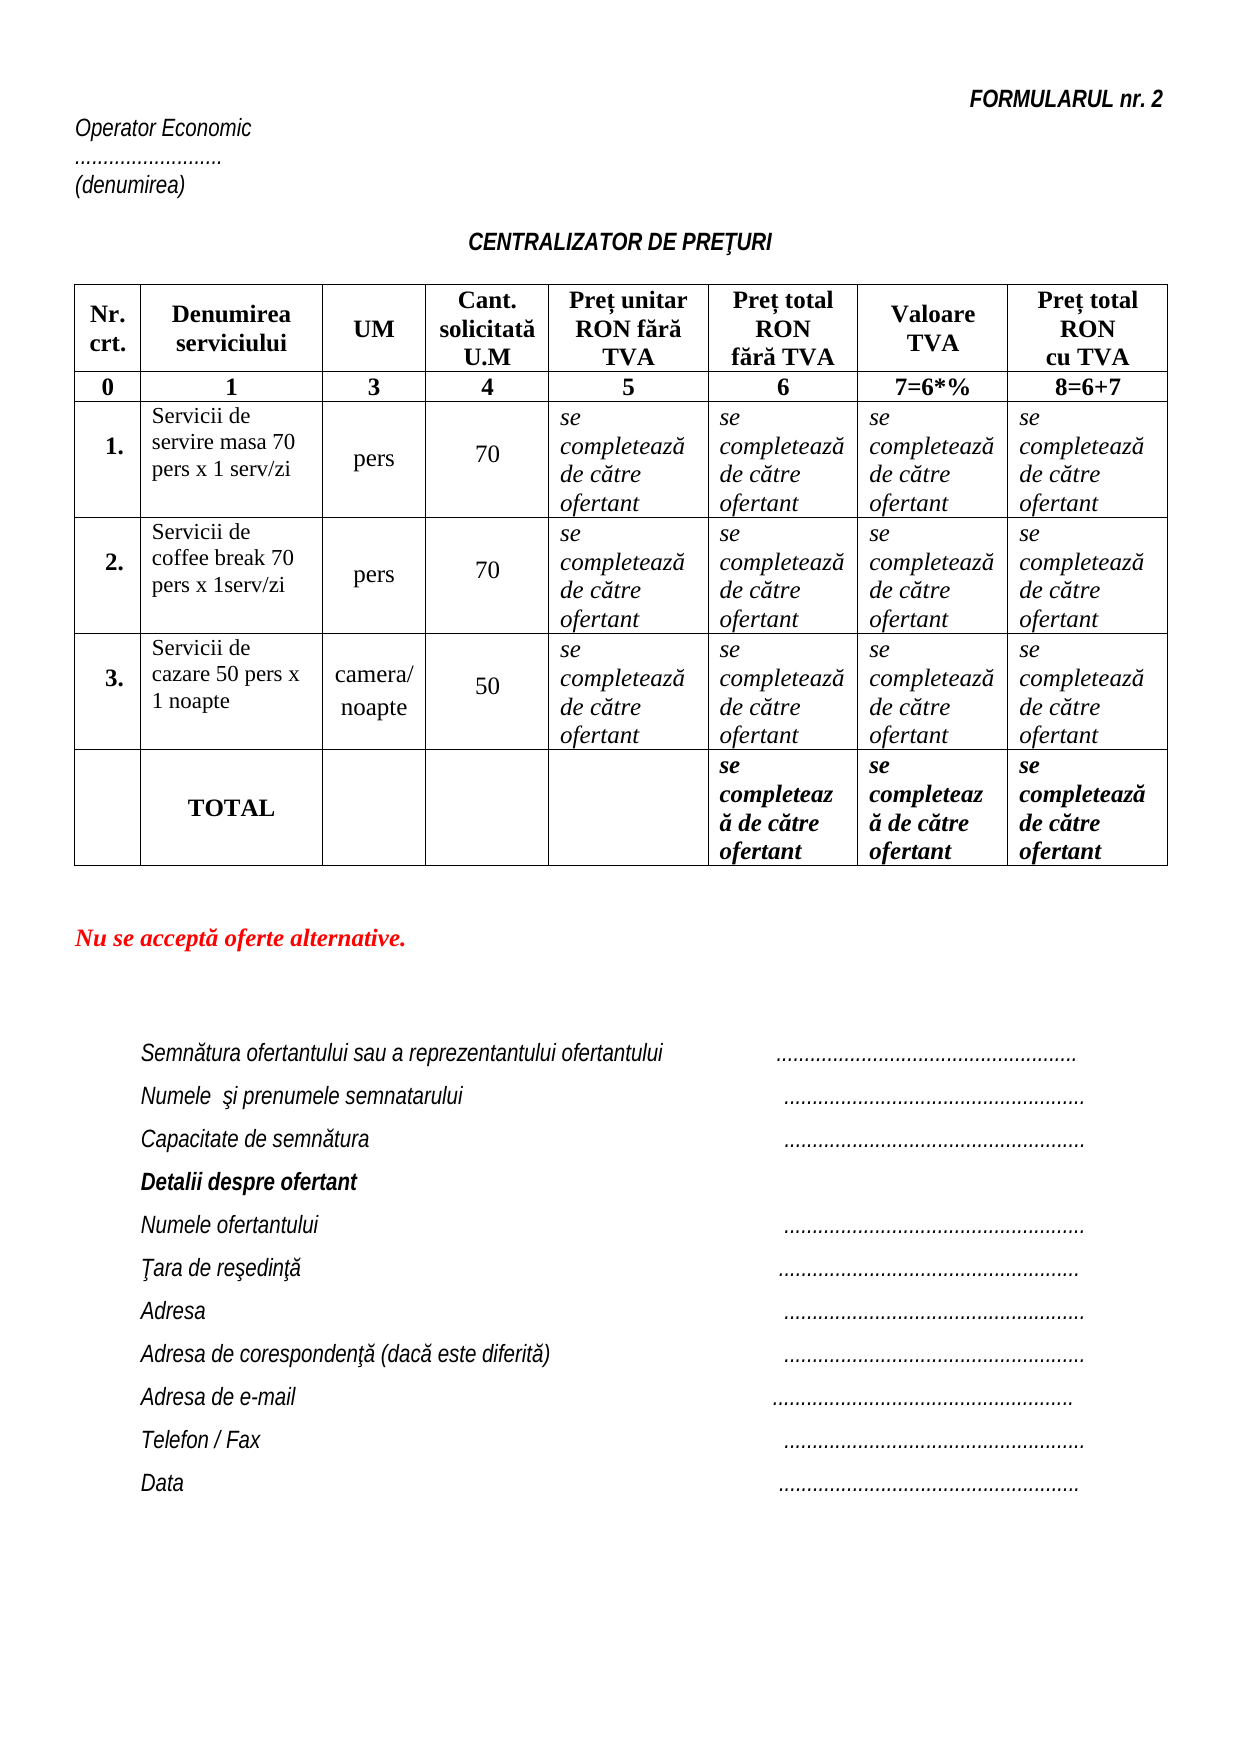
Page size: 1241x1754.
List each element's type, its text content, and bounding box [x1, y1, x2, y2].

text Adresa ..................................................... [141, 1296, 1165, 1324]
table_header Preț unitar RON fără TVA [549, 285, 708, 371]
table_cell 0 [75, 372, 140, 401]
table_cell 7=6*% [858, 372, 1007, 401]
table_cell 70 [426, 518, 548, 633]
table_cell se completează de către ofertant [549, 518, 708, 633]
text Semnătura ofertantului sau a reprezentantului ofertantului ..................................................... [141, 1038, 1165, 1067]
table_cell [75, 634, 140, 749]
table_cell camera/noapte [323, 634, 425, 749]
table_cell TOTAL [141, 750, 322, 865]
table_cell [75, 402, 140, 517]
table_cell [75, 518, 140, 633]
table_cell se completează de către ofertant [709, 634, 857, 749]
table_cell se completează de către ofertant [1008, 750, 1167, 865]
text Telefon / Fax ..................................................... [141, 1425, 1165, 1453]
table_header Preț total RON fără TVA [709, 285, 857, 371]
table_cell se completează de către ofertant [549, 634, 708, 749]
table_header UM [323, 285, 425, 371]
text Operator Economic [75, 113, 1165, 141]
table_header Cant. solicitată U.M [426, 285, 548, 371]
table_cell pers [323, 402, 425, 517]
table_cell se completează de către ofertant [858, 634, 1007, 749]
table_header Preț total RON cu TVA [1008, 285, 1167, 371]
text Adresa de corespondenţă (dacă este diferită) ..................................................... [141, 1339, 1165, 1367]
table_cell 1 [141, 372, 322, 401]
text Detalii despre ofertant [141, 1167, 1165, 1196]
table_header Denumirea serviciului [141, 285, 322, 371]
text CENTRALIZATOR DE PREŢURI [150, 227, 1015, 256]
table_header Nr. crt. [75, 285, 140, 371]
table_cell 4 [426, 372, 548, 401]
table_cell 3 [323, 372, 425, 401]
table_cell se completează de către ofertant [1008, 402, 1167, 517]
table_cell 50 [426, 634, 548, 749]
table_cell 6 [709, 372, 857, 401]
table_cell [549, 750, 708, 865]
text FORMULARUL nr. 2 [75, 84, 1165, 113]
text Capacitate de semnătura ..................................................... [141, 1124, 1165, 1153]
table_cell se completează de către ofertant [549, 402, 708, 517]
table_cell Servicii de cazare 50 pers x 1 noapte [141, 634, 322, 749]
table_cell se completează de către ofertant [858, 750, 1007, 865]
text Data ..................................................... [141, 1468, 1165, 1496]
table_cell pers [323, 518, 425, 633]
text Nu se acceptă oferte alternative. [75, 923, 1015, 952]
table_cell Servicii de coffee break 70 pers x 1serv/zi [141, 518, 322, 633]
table_cell [323, 750, 425, 865]
table_cell se completează de către ofertant [709, 750, 857, 865]
text Ţara de reşedinţă ..................................................... [141, 1253, 1165, 1282]
text Adresa de e-mail ..................................................... [141, 1382, 1165, 1410]
text Numele şi prenumele semnatarului ..................................................... [141, 1081, 1165, 1110]
table_cell [426, 750, 548, 865]
table_cell se completează de către ofertant [709, 402, 857, 517]
table_cell 70 [426, 402, 548, 517]
text .......................... [75, 141, 1165, 170]
table_cell Servicii de servire masa 70 pers x 1 serv/zi [141, 402, 322, 517]
table_cell se completează de către ofertant [1008, 518, 1167, 633]
table_cell se completează de către ofertant [858, 518, 1007, 633]
table_cell se completează de către ofertant [1008, 634, 1167, 749]
table_cell [75, 750, 140, 865]
text Numele ofertantului ..................................................... [141, 1210, 1165, 1239]
text (denumirea) [75, 170, 1165, 198]
table_cell se completează de către ofertant [709, 518, 857, 633]
table_cell 5 [549, 372, 708, 401]
table_cell 8=6+7 [1008, 372, 1167, 401]
table_cell se completează de către ofertant [858, 402, 1007, 517]
table_header Valoare TVA [858, 285, 1007, 371]
